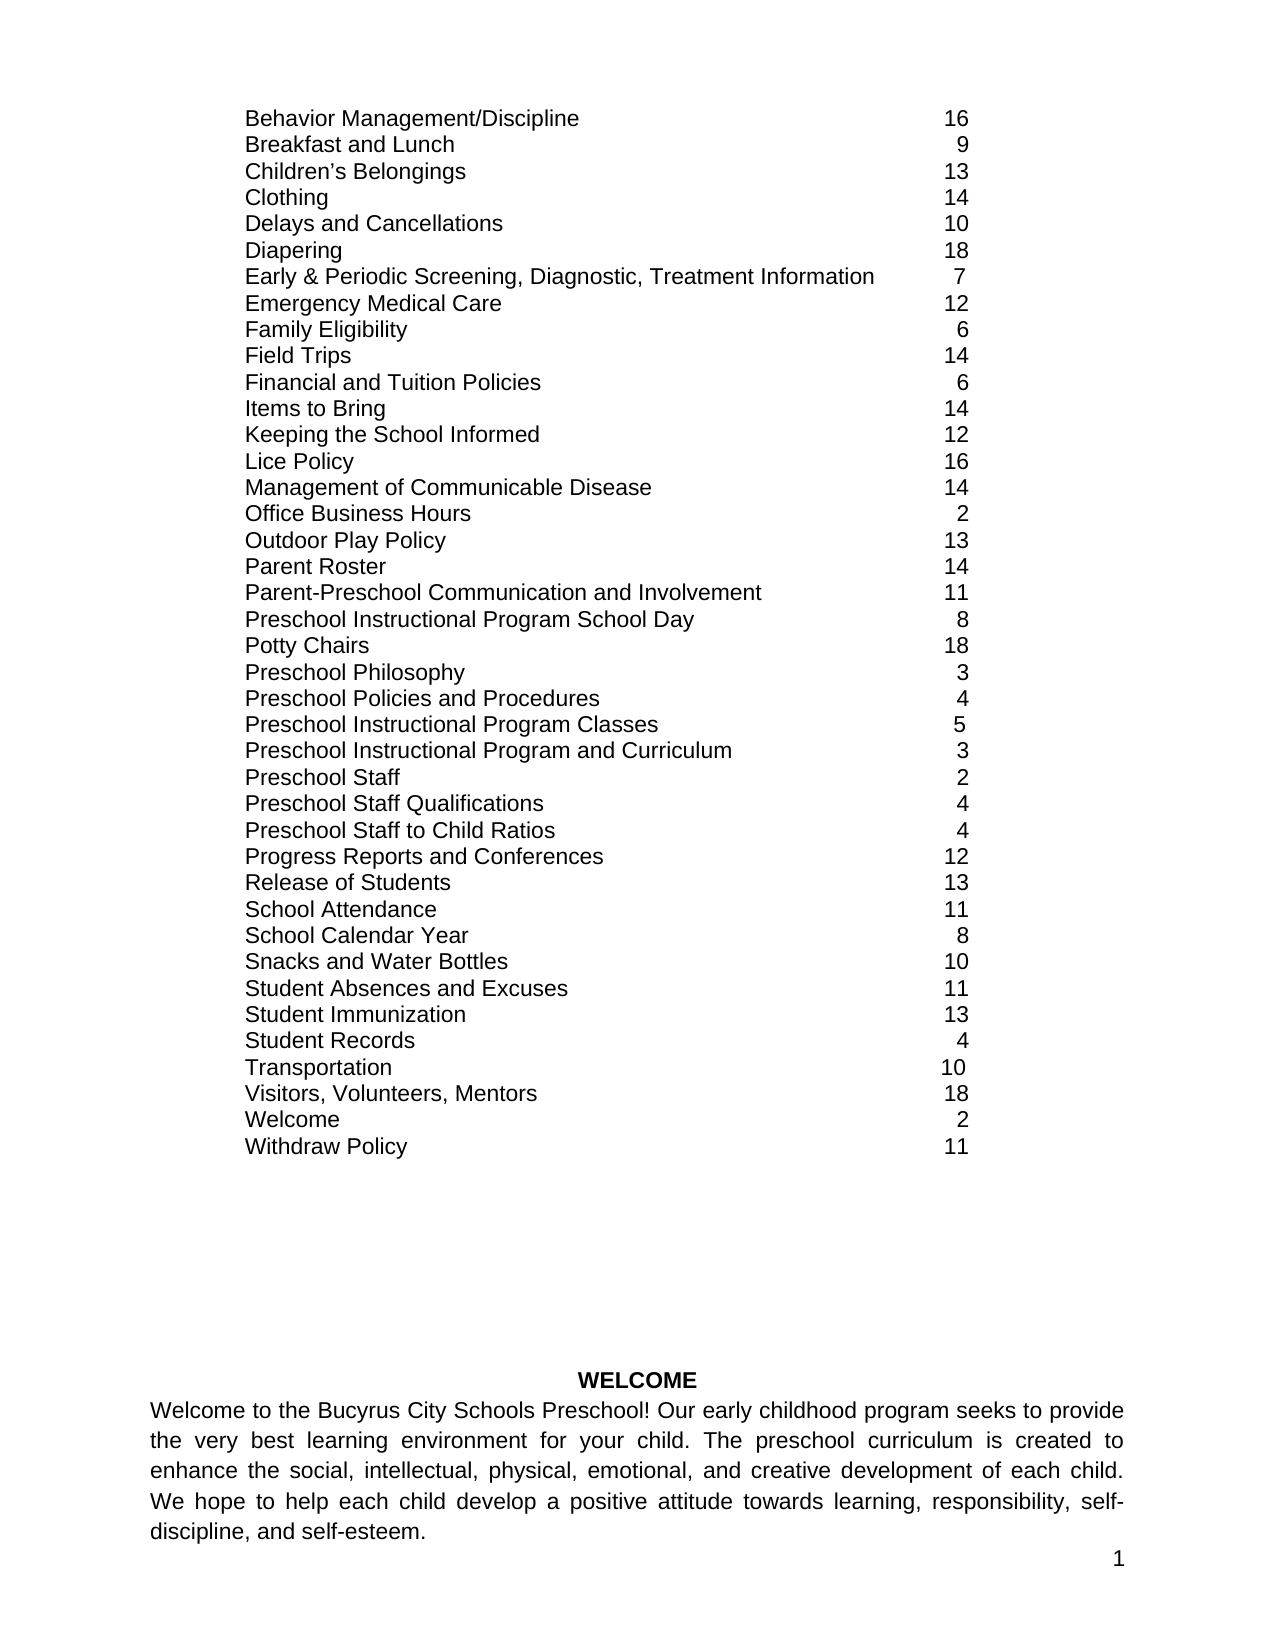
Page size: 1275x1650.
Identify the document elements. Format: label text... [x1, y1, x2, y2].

table_cell 12 [907, 290, 980, 316]
table_cell Release of Students [233, 869, 907, 896]
table_cell 11 [907, 1133, 980, 1159]
table_cell Field Trips [233, 342, 907, 368]
table_cell 14 [907, 342, 980, 368]
table_cell Transportation [233, 1054, 907, 1080]
table_cell Delays and Cancellations [233, 210, 907, 237]
table_cell 2 [907, 1106, 980, 1133]
table_cell 13 [907, 869, 980, 896]
table_cell 16 [907, 105, 980, 131]
table_cell 14 [907, 395, 980, 421]
table_cell Parent Roster [233, 553, 907, 579]
table_cell Preschool Policies and Procedures [233, 685, 907, 711]
table_cell Family Eligibility [233, 316, 907, 342]
table_cell Preschool Staff [233, 764, 907, 790]
table_cell 11 [907, 579, 980, 606]
table_cell Snacks and Water Bottles [233, 948, 907, 975]
table_cell Emergency Medical Care [233, 290, 907, 316]
table_cell Lice Policy [233, 448, 907, 474]
table_cell Welcome [233, 1106, 907, 1133]
table_cell School Attendance [233, 896, 907, 922]
table_cell Clothing [233, 184, 907, 210]
table_cell Items to Bring [233, 395, 907, 421]
text Welcome to the Bucyrus City Schools Preschool! Our early childhood program seeks to provide the very best learning environment for your child. The preschool curriculum is created to enhance the social, intellectual, physical, emotional, and creative development of each child. We hope to help each child develop a positive attitude towards learning, responsibility, self-discipline, and self-esteem. [150, 1397, 1125, 1544]
table_cell 5 [907, 711, 980, 737]
table_cell Management of Communicable Disease [233, 474, 907, 500]
table_cell 10 [907, 948, 980, 975]
table_cell Diapering [233, 237, 907, 263]
text WELCOME [150, 1367, 1125, 1393]
table_cell 8 [907, 922, 980, 948]
table_cell 10 [907, 1054, 980, 1080]
table_cell Preschool Instructional Program School Day [233, 606, 907, 632]
table_cell 14 [907, 474, 980, 500]
table_cell Early & Periodic Screening, Diagnostic, Treatment Information [233, 263, 907, 289]
table_cell 13 [907, 527, 980, 553]
table_cell 13 [907, 1001, 980, 1027]
table_cell 11 [907, 896, 980, 922]
table_cell 14 [907, 553, 980, 579]
table_cell Preschool Staff to Child Ratios [233, 817, 907, 843]
table_cell 4 [907, 790, 980, 817]
table_cell 4 [907, 685, 980, 711]
table_cell 10 [907, 210, 980, 237]
table_cell 18 [907, 632, 980, 658]
table_cell 4 [907, 817, 980, 843]
table_cell Breakfast and Lunch [233, 131, 907, 158]
table_cell 8 [907, 606, 980, 632]
table_cell Preschool Staff Qualifications [233, 790, 907, 817]
table_cell Student Absences and Excuses [233, 975, 907, 1001]
table_cell 7 [907, 263, 980, 289]
table_cell 4 [907, 1028, 980, 1054]
table_cell Potty Chairs [233, 632, 907, 658]
table_cell 2 [907, 764, 980, 790]
table_cell Withdraw Policy [233, 1133, 907, 1159]
table_cell 12 [907, 421, 980, 448]
table_cell 12 [907, 843, 980, 869]
table_cell Visitors, Volunteers, Mentors [233, 1080, 907, 1106]
table_cell 6 [907, 369, 980, 395]
table_cell Children’s Belongings [233, 158, 907, 184]
table_cell 14 [907, 184, 980, 210]
table_cell 2 [907, 500, 980, 527]
table_cell 16 [907, 448, 980, 474]
table_cell Preschool Instructional Program Classes [233, 711, 907, 737]
table_cell Preschool Philosophy [233, 659, 907, 685]
table_cell 18 [907, 237, 980, 263]
table_cell 13 [907, 158, 980, 184]
table_cell Office Business Hours [233, 500, 907, 527]
table_cell Behavior Management/Discipline [233, 105, 907, 131]
table_cell Financial and Tuition Policies [233, 369, 907, 395]
table_cell Keeping the School Informed [233, 421, 907, 448]
table_cell 6 [907, 316, 980, 342]
table_cell School Calendar Year [233, 922, 907, 948]
table_cell Student Immunization [233, 1001, 907, 1027]
table_cell Student Records [233, 1028, 907, 1054]
table_cell 9 [907, 131, 980, 158]
table_cell Preschool Instructional Program and Curriculum [233, 738, 907, 764]
table_cell 11 [907, 975, 980, 1001]
table_cell 3 [907, 738, 980, 764]
table_cell Outdoor Play Policy [233, 527, 907, 553]
table_cell 3 [907, 659, 980, 685]
table_cell Parent-Preschool Communication and Involvement [233, 579, 907, 606]
table_cell 18 [907, 1080, 980, 1106]
table_cell Progress Reports and Conferences [233, 843, 907, 869]
